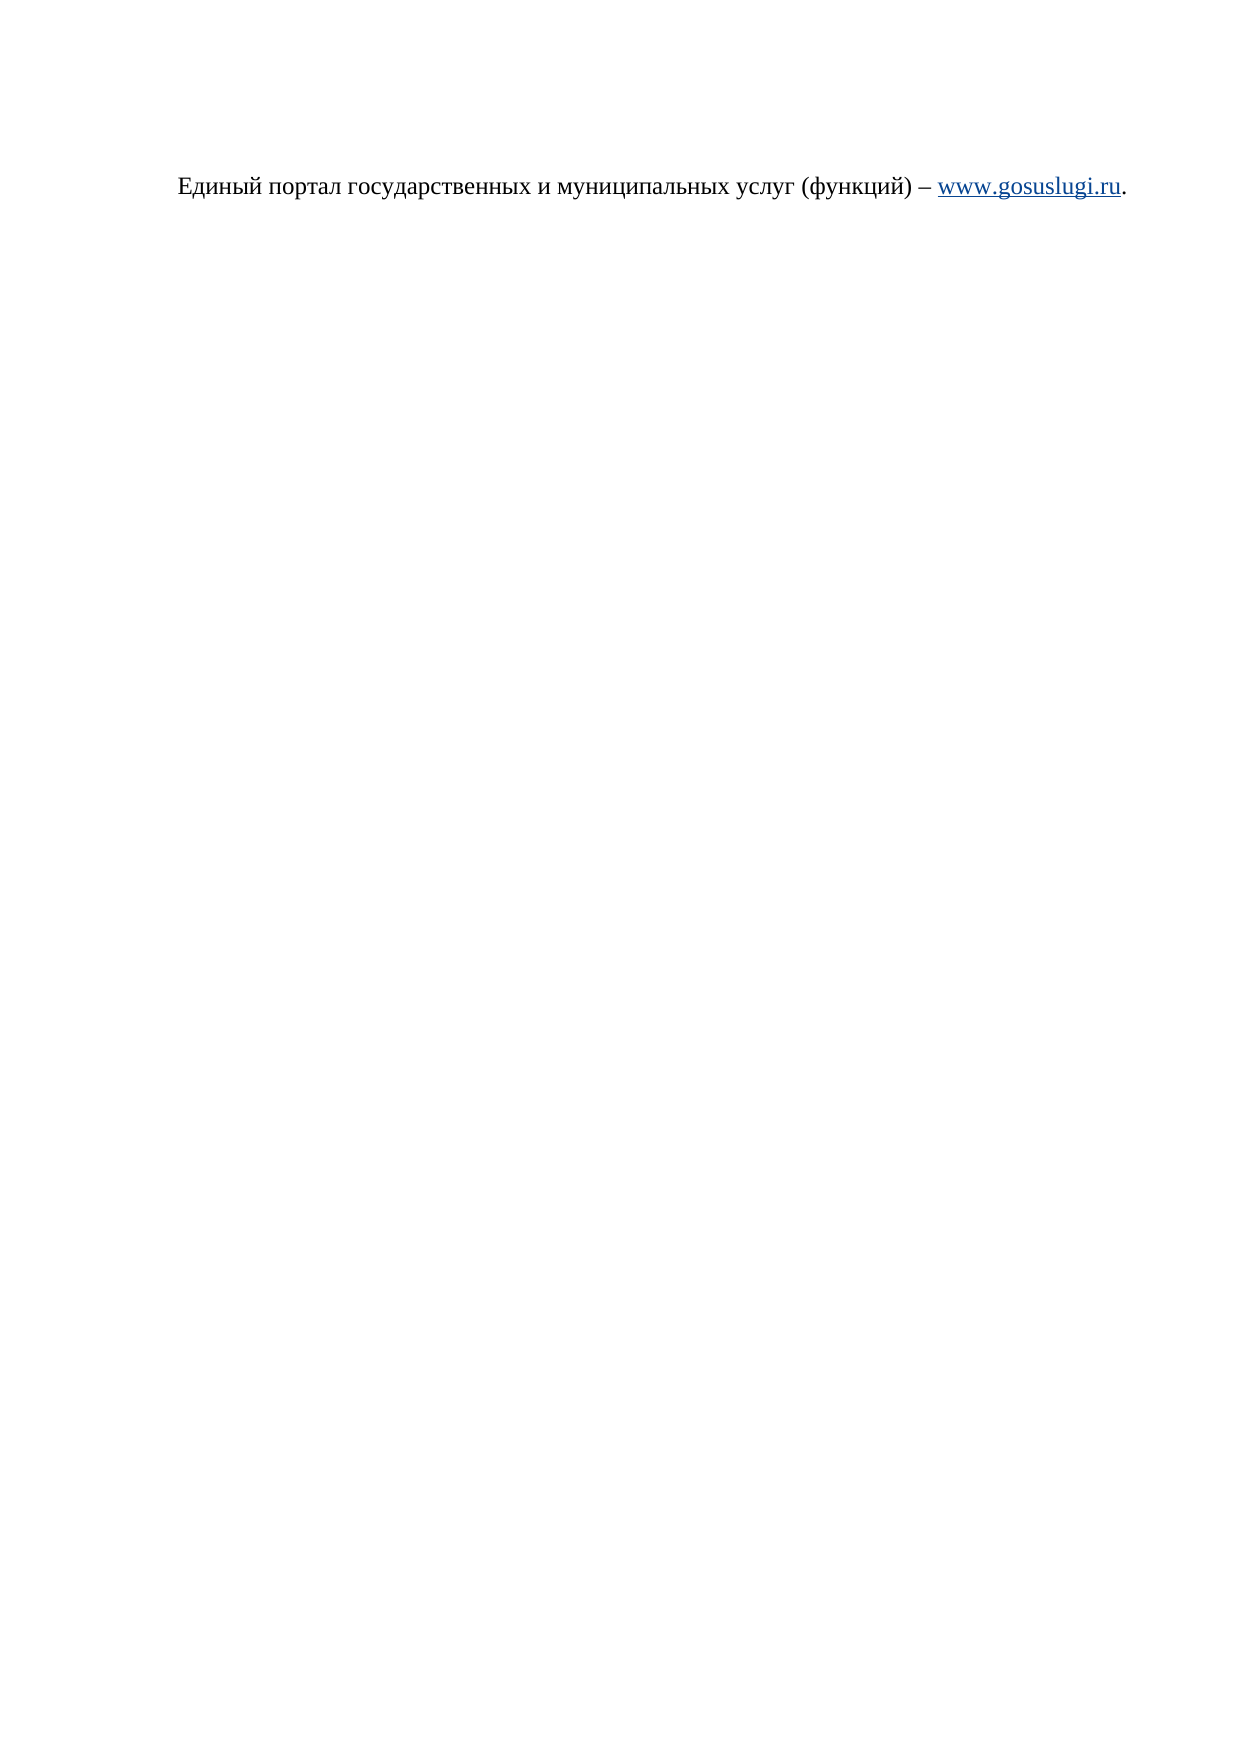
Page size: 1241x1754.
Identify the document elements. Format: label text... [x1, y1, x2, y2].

text Единый портал государственных и муниципальных услуг (функций) – www.gosuslugi.ru. [177, 171, 1152, 199]
